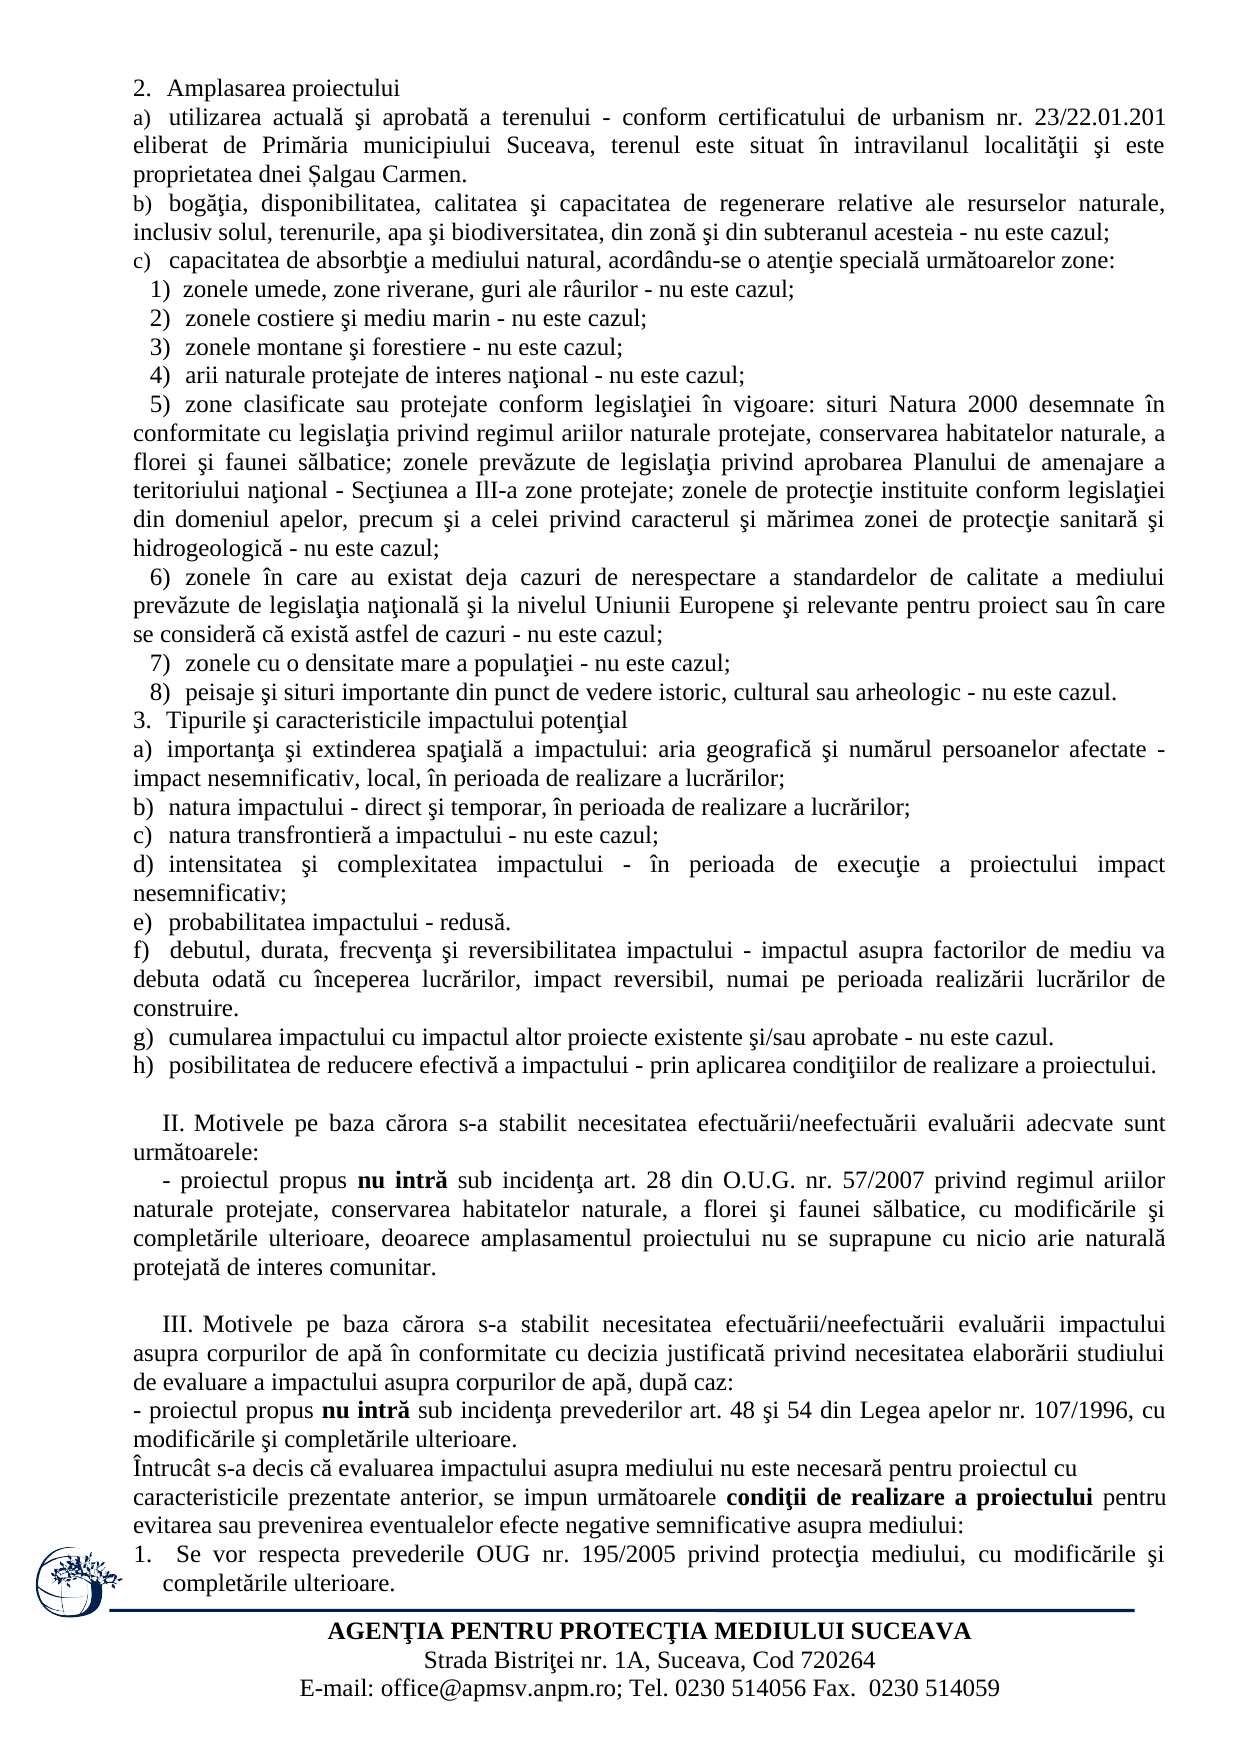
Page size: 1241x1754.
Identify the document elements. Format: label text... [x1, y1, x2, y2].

list capacitatea de absorbţie a mediului natural, acordându-se o atenţie specială următoarelor zone: [133, 246, 1166, 274]
list Amplasarea proiectului [133, 73, 1166, 102]
text - proiectul propus nu intră sub incidenţa prevederilor art. 48 şi 54 din Legea apelor nr. 107/1996, cu modificările şi completările ulterioare. [133, 1396, 1166, 1453]
list probabilitatea impactului - redusă. [133, 907, 1166, 936]
list Tipurile şi caracteristicile impactului potenţial [133, 706, 1166, 734]
list arii naturale protejate de interes naţional - nu este cazul; [133, 361, 1166, 389]
text 1. Se vor respecta prevederile OUG nr. 195/2005 privind protecţia mediului, cu modificările şi completările ulterioare. [133, 1539, 1166, 1597]
list natura impactului - direct şi temporar, în perioada de realizare a lucrărilor; [133, 792, 1166, 821]
list utilizarea actuală şi aprobată a terenului - conform certificatului de urbanism nr. 23/22.01.201 eliberat de Primăria municipiului Suceava, terenul este situat în intravilanul localităţii şi este proprietatea dnei Șalgau Carmen. [133, 102, 1166, 188]
text - proiectul propus nu intră sub incidenţa art. 28 din O.U.G. nr. 57/2007 privind regimul ariilor naturale protejate, conservarea habitatelor naturale, a florei şi faunei sălbatice, cu modificările şi completările ulterioare, deoarece amplasamentul proiectului nu se suprapune cu nicio arie naturală protejată de interes comunitar. [133, 1166, 1166, 1281]
list zonele în care au existat deja cazuri de nerespectare a standardelor de calitate a mediului prevăzute de legislaţia naţională şi la nivelul Uniunii Europene şi relevante pentru proiect sau în care se consideră că există astfel de cazuri - nu este cazul; [133, 562, 1166, 648]
list zonele cu o densitate mare a populaţiei - nu este cazul; [133, 648, 1166, 677]
list intensitatea şi complexitatea impactului - în perioada de execuţie a proiectului impact nesemnificativ; [133, 849, 1166, 907]
list importanţa şi extinderea spaţială a impactului: aria geografică şi numărul persoanelor afectate - impact nesemnificativ, local, în perioada de realizare a lucrărilor; [133, 734, 1166, 792]
list peisaje şi situri importante din punct de vedere istoric, cultural sau arheologic - nu este cazul. [133, 677, 1166, 706]
list natura transfrontieră a impactului - nu este cazul; [133, 821, 1166, 849]
text caracteristicile prezentate anterior, se impun următoarele condiţii de realizare a proiectului pentru evitarea sau prevenirea eventualelor efecte negative semnificative asupra mediului: [133, 1482, 1166, 1539]
list zonele umede, zone riverane, guri ale râurilor - nu este cazul; [133, 274, 1166, 303]
list debutul, durata, frecvenţa şi reversibilitatea impactului - impactul asupra factorilor de mediu va debuta odată cu începerea lucrărilor, impact reversibil, numai pe perioada realizării lucrărilor de construire. [133, 936, 1166, 1022]
list Motivele pe baza cărora s-a stabilit necesitatea efectuării/neefectuării evaluării impactului asupra corpurilor de apă în conformitate cu decizia justificată privind necesitatea elaborării studiului de evaluare a impactului asupra corpurilor de apă, după caz: [133, 1309, 1166, 1396]
list bogăţia, disponibilitatea, calitatea şi capacitatea de regenerare relative ale resurselor naturale, inclusiv solul, terenurile, apa şi biodiversitatea, din zonă şi din subteranul acesteia - nu este cazul; [133, 188, 1166, 246]
text Întrucât s-a decis că evaluarea impactului asupra mediului nu este necesară pentru proiectul cu [133, 1453, 1166, 1482]
list Motivele pe baza cărora s-a stabilit necesitatea efectuării/neefectuării evaluării adecvate sunt următoarele: [133, 1108, 1166, 1166]
list posibilitatea de reducere efectivă a impactului - prin aplicarea condiţiilor de realizare a proiectului. [133, 1051, 1166, 1079]
list cumularea impactului cu impactul altor proiecte existente şi/sau aprobate - nu este cazul. [133, 1022, 1166, 1051]
list zonele montane şi forestiere - nu este cazul; [133, 332, 1166, 361]
list zone clasificate sau protejate conform legislaţiei în vigoare: situri Natura 2000 desemnate în conformitate cu legislaţia privind regimul ariilor naturale protejate, conservarea habitatelor naturale, a florei şi faunei sălbatice; zonele prevăzute de legislaţia privind aprobarea Planului de amenajare a teritoriului naţional - Secţiunea a IlI-a zone protejate; zonele de protecţie instituite conform legislaţiei din domeniul apelor, precum şi a celei privind caracterul şi mărimea zonei de protecţie sanitară şi hidrogeologică - nu este cazul; [133, 389, 1166, 562]
list zonele costiere şi mediu marin - nu este cazul; [133, 303, 1166, 332]
